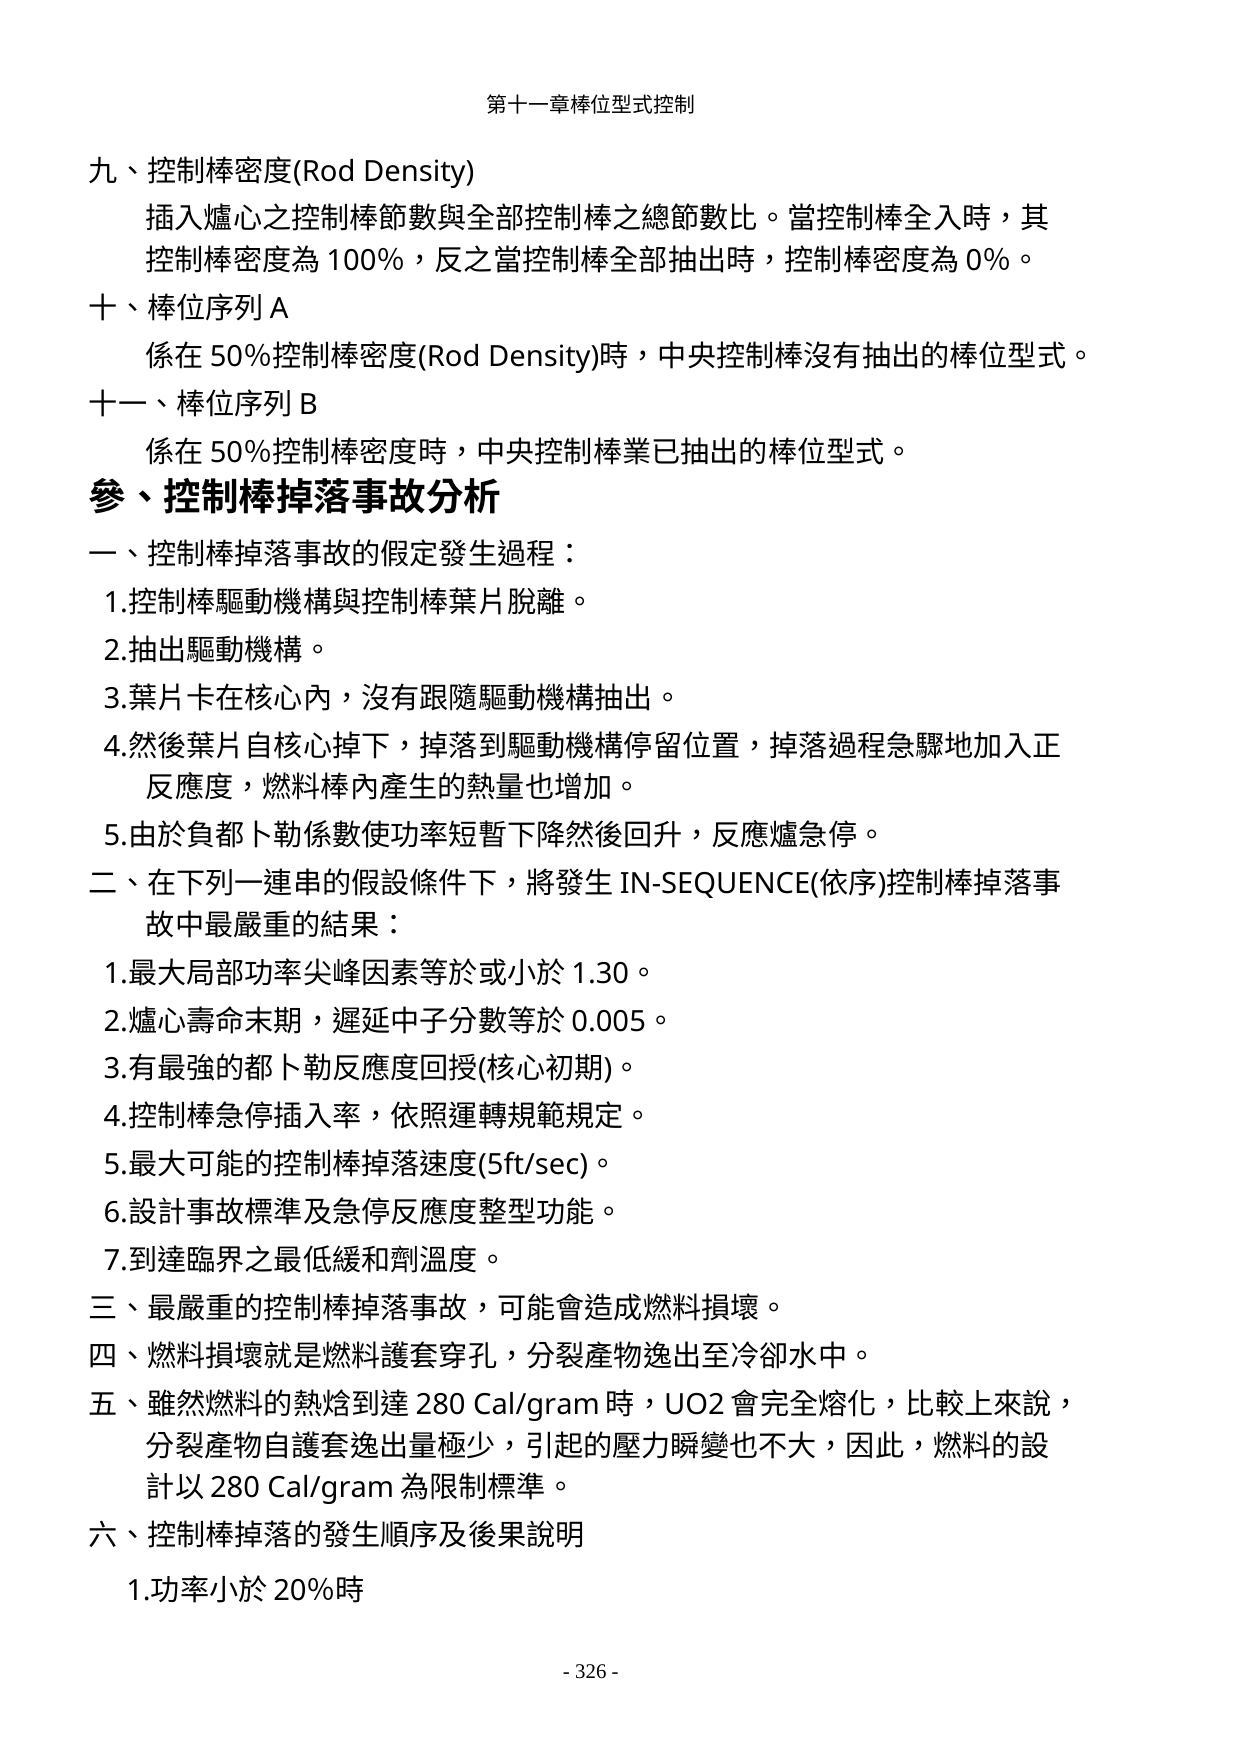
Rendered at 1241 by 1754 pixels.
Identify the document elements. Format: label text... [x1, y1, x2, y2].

text 九、控制棒密度(Rod Density) [89, 148, 1067, 189]
text 係在50％控制棒密度時，中央控制棒業已抽出的棒位型式。 [145, 429, 1067, 471]
text 1.控制棒驅動機構與控制棒葉片脫離。 [103, 579, 1067, 621]
text 十、棒位序列A [89, 285, 1067, 327]
text 係在50％控制棒密度(Rod Density)時，中央控制棒沒有抽出的棒位型式。 [145, 333, 1067, 375]
text 六、控制棒掉落的發生順序及後果說明 [89, 1512, 1067, 1554]
text 插入爐心之控制棒節數與全部控制棒之總節數比。當控制棒全入時，其控制棒密度為100％，反之當控制棒全部抽出時，控制棒密度為0％。 [145, 196, 1067, 279]
text 4.控制棒急停插入率，依照運轉規範規定。 [103, 1093, 1067, 1135]
text 二、在下列一連串的假設條件下，將發生IN-SEQUENCE(依序)控制棒掉落事故中最嚴重的結果： [89, 860, 1067, 943]
text 5.最大可能的控制棒掉落速度(/sec)。 [103, 1141, 1067, 1183]
text 6.設計事故標準及急停反應度整型功能。 [103, 1189, 1067, 1231]
text 2.抽出驅動機構。 [103, 627, 1067, 668]
text 7.到達臨界之最低緩和劑溫度。 [103, 1237, 1067, 1279]
text 十一、棒位序列B [89, 381, 1067, 423]
text 三、最嚴重的控制棒掉落事故，可能會造成燃料損壞。 [89, 1285, 1067, 1327]
text 5.由於負都卜勒係數使功率短暫下降然後回升，反應爐急停。 [103, 812, 1067, 854]
text 一、控制棒掉落事故的假定發生過程： [89, 531, 1067, 573]
text 五、雖然燃料的熱焓到達al/gram時，UO2會完全熔化，比較上來說，分裂產物自護套逸出量極少，引起的壓力瞬變也不大，因此，燃料的設計以al/gram為限制標準。 [89, 1381, 1067, 1506]
text 參、控制棒掉落事故分析 [88, 477, 1092, 518]
text 4.然後葉片自核心掉下，掉落到驅動機構停留位置，掉落過程急驟地加入正反應度，燃料棒內產生的熱量也增加。 [103, 723, 1067, 806]
text 四、燃料損壞就是燃料護套穿孔，分裂產物逸出至冷卻水中。 [89, 1333, 1067, 1375]
text 1.功率小於20％時 [126, 1560, 1092, 1610]
text 3.葉片卡在核心內，沒有跟隨驅動機構抽出。 [103, 675, 1067, 716]
text 2.爐心壽命末期，遲延中子分數等於0.005。 [103, 998, 1067, 1039]
text 3.有最強的都卜勒反應度回授(核心初期)。 [103, 1046, 1067, 1087]
text 1.最大局部功率尖峰因素等於或小於1.30。 [103, 950, 1067, 991]
